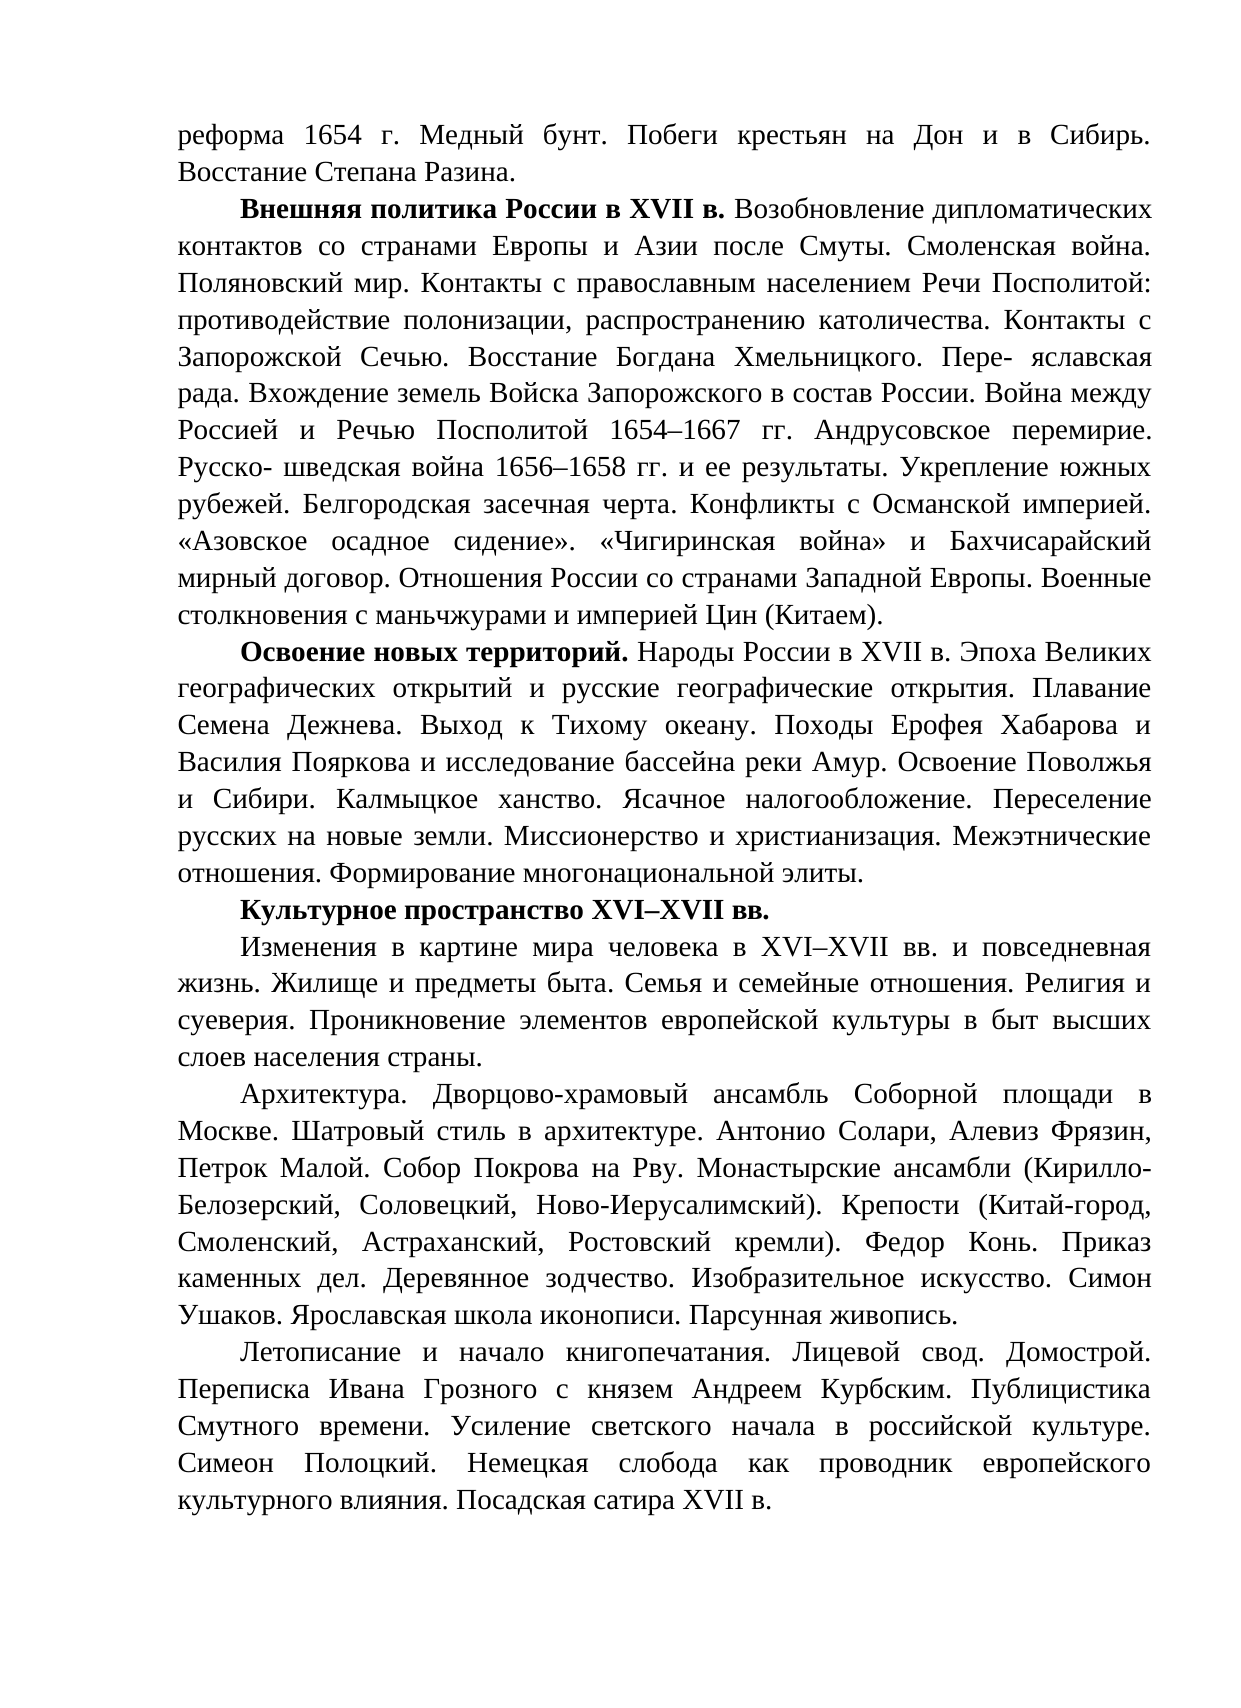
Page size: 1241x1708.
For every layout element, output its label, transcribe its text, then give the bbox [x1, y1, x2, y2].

text Изменения в картине мира человека в XVI–XVII вв. и повседневная жизнь. Жилище и предметы быта. Семья и семейные отношения. Религия и суеверия. Проникновение элементов европейской культуры в быт высших слоев населения страны. [177, 929, 1152, 1073]
text Внешняя политика России в XVII в. Возобновление дипломатических контактов со странами Европы и Азии после Смуты. Смоленская война. Поляновский мир. Контакты с православным населением Речи Посполитой: противодействие полонизации, распространению католичества. Контакты с Запорожской Сечью. Восстание Богдана Хмельницкого. Пере- яславская рада. Вхождение земель Войска Запорожского в состав России. Война между Россией и Речью Посполитой 1654–1667 гг. Андрусовское перемирие. Русско- шведская война 1656–1658 гг. и ее результаты. Укрепление южных рубежей. Белгородская засечная черта. Конфликты с Османской империей. «Азовское осадное сидение». «Чигиринская война» и Бахчисарайский мирный договор. Отношения России со странами Западной Европы. Военные столкновения с маньчжурами и империей Цин (Китаем). [177, 191, 1152, 630]
text Освоение новых территорий. Народы России в XVII в. Эпоха Великих географических открытий и русские географические открытия. Плавание Семена Дежнева. Выход к Тихому океану. Походы Ерофея Хабарова и Василия Пояркова и исследование бассейна реки Амур. Освоение Поволжья и Сибири. Калмыцкое ханство. Ясачное налогообложение. Переселение русских на новые земли. Миссионерство и христианизация. Межэтнические отношения. Формирование многонациональной элиты. [177, 634, 1152, 888]
subtitle Культурное пространство XVI–XVII вв. [240, 892, 1163, 926]
text реформа 1654 г. Медный бунт. Побеги крестьян на Дон и в Сибирь. Восстание Степана Разина. [177, 117, 1151, 188]
text Летописание и начало книгопечатания. Лицевой свод. Домострой. Переписка Ивана Грозного с князем Андреем Курбским. Публицистика Смутного времени. Усиление светского начала в российской культуре. Симеон Полоцкий. Немецкая слобода как проводник европейского культурного влияния. Посадская сатира XVII в. [177, 1334, 1152, 1515]
text Архитектура. Дворцово-храмовый ансамбль Соборной площади в Москве. Шатровый стиль в архитектуре. Антонио Солари, Алевиз Фрязин, Петрок Малой. Собор Покрова на Рву. Монастырские ансамбли (Кирилло- Белозерский, Соловецкий, Ново-Иерусалимский). Крепости (Китай-город, Смоленский, Астраханский, Ростовский кремли). Федор Конь. Приказ каменных дел. Деревянное зодчество. Изобразительное искусство. Симон Ушаков. Ярославская школа иконописи. Парсунная живопись. [177, 1076, 1152, 1331]
